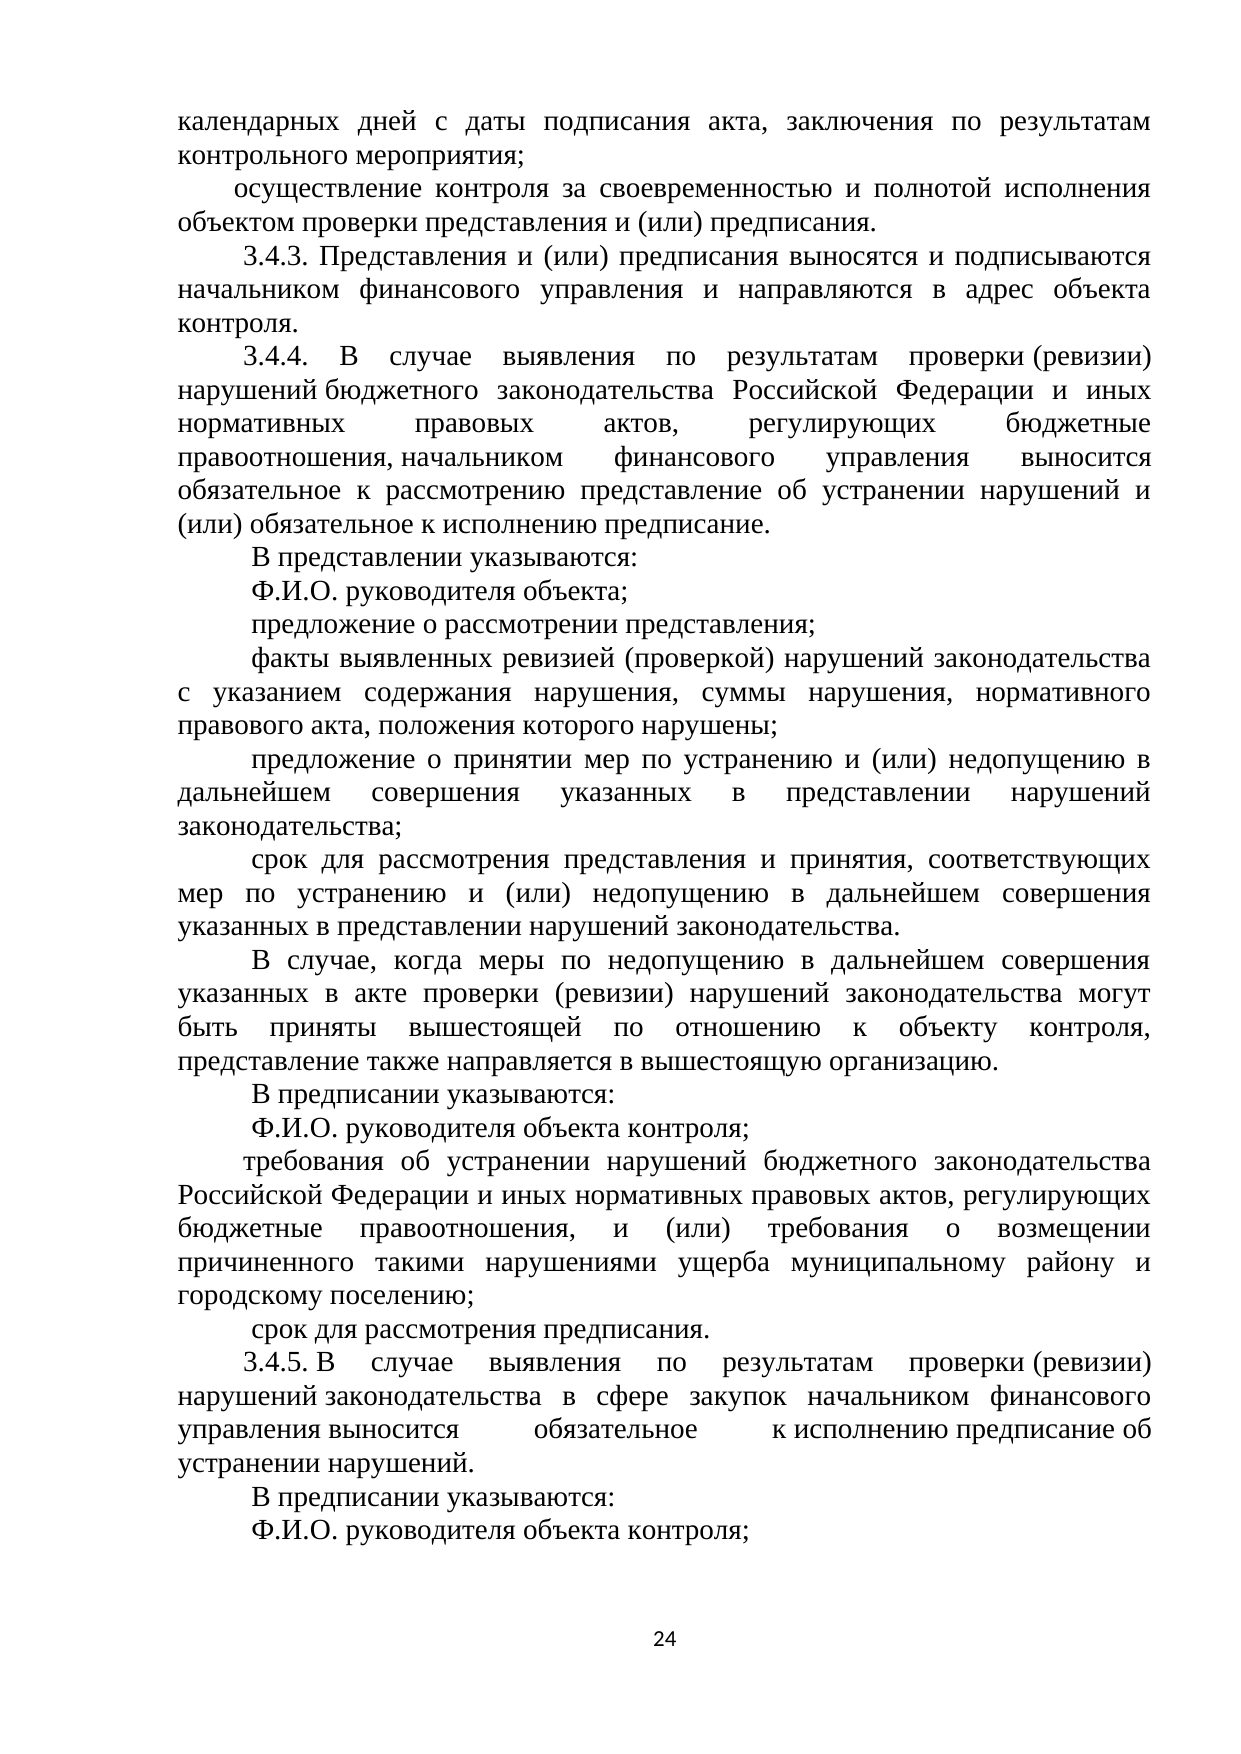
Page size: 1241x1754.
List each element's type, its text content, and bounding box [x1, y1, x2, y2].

text требования об устранении нарушений бюджетного законодательства Российской Федерации и иных нормативных правовых актов, регулирующих бюджетные правоотношения, и (или) требования о возмещении причиненного такими нарушениями ущерба муниципальному району и городскому поселению; [177, 1143, 1152, 1311]
text осуществление контроля за своевременностью и полнотой исполнения объектом проверки представления и (или) предписания. [177, 171, 1152, 238]
text 3.4.4. В случае выявления по результатам проверки (ревизии) нарушений бюджетного законодательства Российской Федерации и иных нормативных правовых актов, регулирующих бюджетные правоотношения, начальником финансового управления выносится обязательное к рассмотрению представление об устранении нарушений и (или) обязательное к исполнению предписание. [177, 338, 1152, 539]
text Ф.И.О. руководителя объекта контроля; [177, 1512, 1152, 1546]
text предложение о принятии мер по устранению и (или) недопущению в дальнейшем совершения указанных в представлении нарушений законодательства; [177, 741, 1152, 841]
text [177, 103, 1152, 171]
text срок для рассмотрения представления и принятия, соответствующих мер по устранению и (или) недопущению в дальнейшем совершения указанных в представлении нарушений законодательства. [177, 841, 1152, 942]
text Ф.И.О. руководителя объекта контроля; [177, 1110, 1152, 1143]
text факты выявленных ревизией (проверкой) нарушений законодательства с указанием содержания нарушения, суммы нарушения, нормативного правового акта, положения которого нарушены; [177, 640, 1152, 741]
text предложение о рассмотрении представления; [177, 607, 1152, 640]
text 3.4.5. В случае выявления по результатам проверки (ревизии) нарушений законодательства в сфере закупок начальником финансового управления выносится обязательное к исполнению предписание об устранении нарушений. [177, 1344, 1152, 1479]
text срок для рассмотрения предписания. [177, 1311, 1152, 1344]
text В представлении указываются: [177, 539, 1152, 573]
text В случае, когда меры по недопущению в дальнейшем совершения указанных в акте проверки (ревизии) нарушений законодательства могут быть приняты вышестоящей по отношению к объекту контроля, представление также направляется в вышестоящую организацию. [177, 942, 1152, 1076]
text Ф.И.О. руководителя объекта; [177, 573, 1152, 607]
text В предписании указываются: [177, 1076, 1152, 1110]
text 3.4.3. Представления и (или) предписания выносятся и подписываются начальником финансового управления и направляются в адрес объекта контроля. [177, 238, 1152, 338]
text В предписании указываются: [177, 1479, 1152, 1512]
